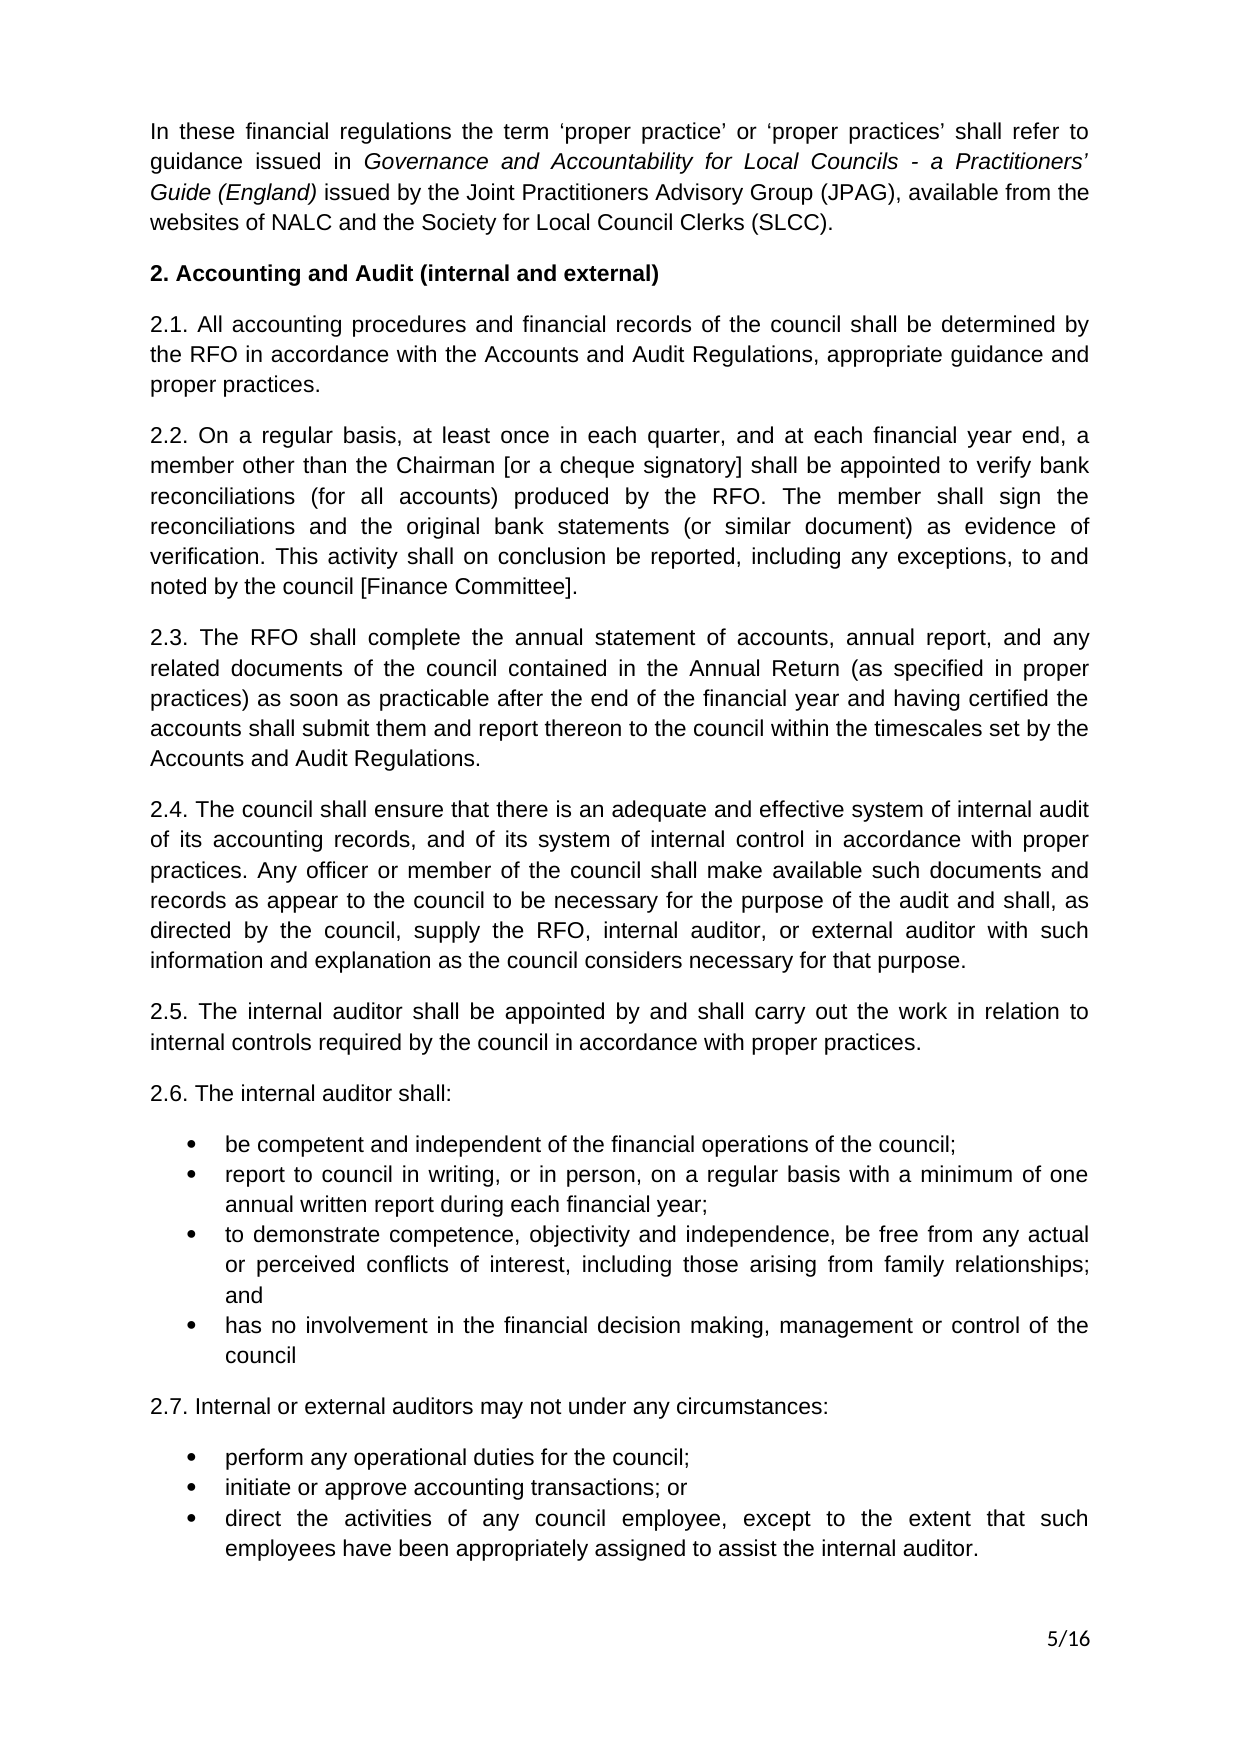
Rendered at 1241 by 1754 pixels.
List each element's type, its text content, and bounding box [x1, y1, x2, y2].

text 2.5. The internal auditor shall be appointed by and shall carry out the work in relation to internal controls required by the council in accordance with proper practices. [150, 998, 1090, 1055]
text 2.6. The internal auditor shall: [150, 1079, 1090, 1106]
list has no involvement in the financial decision making, management or control of the council [187, 1312, 1090, 1368]
list to demonstrate competence, objectivity and independence, be free from any actual or perceived conflicts of interest, including those arising from family relationships; and [187, 1221, 1090, 1308]
text 2. Accounting and Audit (internal and external) [150, 260, 1090, 286]
text 2.7. Internal or external auditors may not under any circumstances: [150, 1393, 1090, 1419]
text 2.1. All accounting procedures and financial records of the council shall be determined by the RFO in accordance with the Accounts and Audit Regulations, appropriate guidance and proper practices. [150, 311, 1090, 398]
list direct the activities of any council employee, except to the extent that such employees have been appropriately assigned to assist the internal auditor. [187, 1504, 1090, 1561]
text 2.4. The council shall ensure that there is an adequate and effective system of internal audit of its accounting records, and of its system of internal control in accordance with proper practices. Any officer or member of the council shall make available such documents and records as appear to the council to be necessary for the purpose of the audit and shall, as directed by the council, supply the RFO, internal auditor, or external auditor with such information and explanation as the council considers necessary for that purpose. [150, 796, 1090, 974]
text 2.3. The RFO shall complete the annual statement of accounts, annual report, and any related documents of the council contained in the Annual Return (as specified in proper practices) as soon as practicable after the end of the financial year and having certified the accounts shall submit them and report thereon to the council within the timescales set by the Accounts and Audit Regulations. [150, 624, 1090, 772]
list perform any operational duties for the council; [187, 1444, 1090, 1471]
list be competent and independent of the financial operations of the council; [187, 1131, 1090, 1157]
list report to council in writing, or in person, on a regular basis with a minimum of one annual written report during each financial year; [187, 1161, 1090, 1217]
text 2.2. On a regular basis, at least once in each quarter, and at each financial year end, a member other than the Chairman [or a cheque signatory] shall be appointed to verify bank reconciliations (for all accounts) produced by the RFO. The member shall sign the reconciliations and the original bank statements (or similar document) as evidence of verification. This activity shall on conclusion be reported, including any exceptions, to and noted by the council [Finance Committee]. [150, 422, 1090, 600]
list initiate or approve accounting transactions; or [187, 1474, 1090, 1501]
text In these financial regulations the term ‘proper practice’ or ‘proper practices’ shall refer to guidance issued in Governance and Accountability for Local Councils - a Practitioners’ Guide (England) issued by the Joint Practitioners Advisory Group (JPAG), available from the websites of NALC and the Society for Local Council Clerks (SLCC). [150, 118, 1090, 235]
